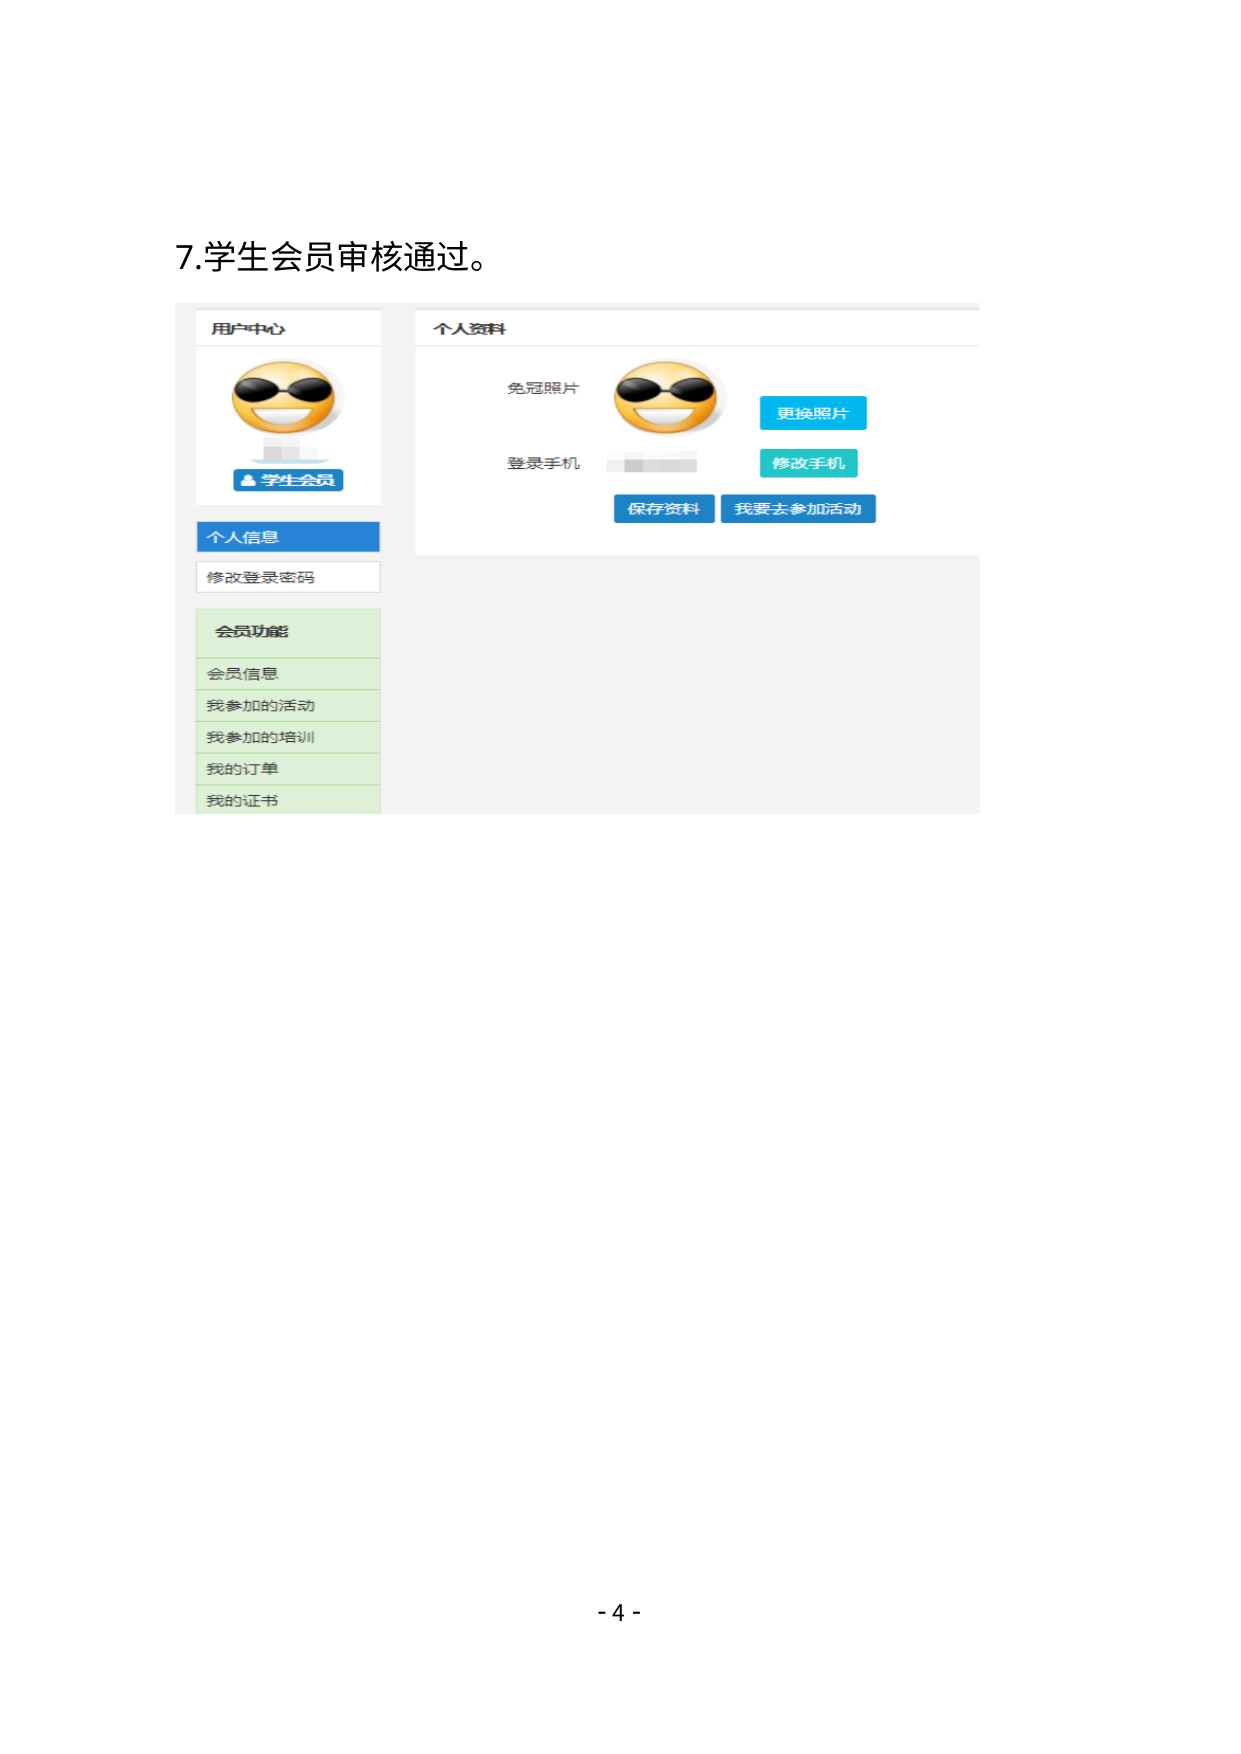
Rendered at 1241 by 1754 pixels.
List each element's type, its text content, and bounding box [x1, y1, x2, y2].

text 7.学生会员审核通过。 [175, 231, 1080, 279]
picture [175, 303, 980, 814]
